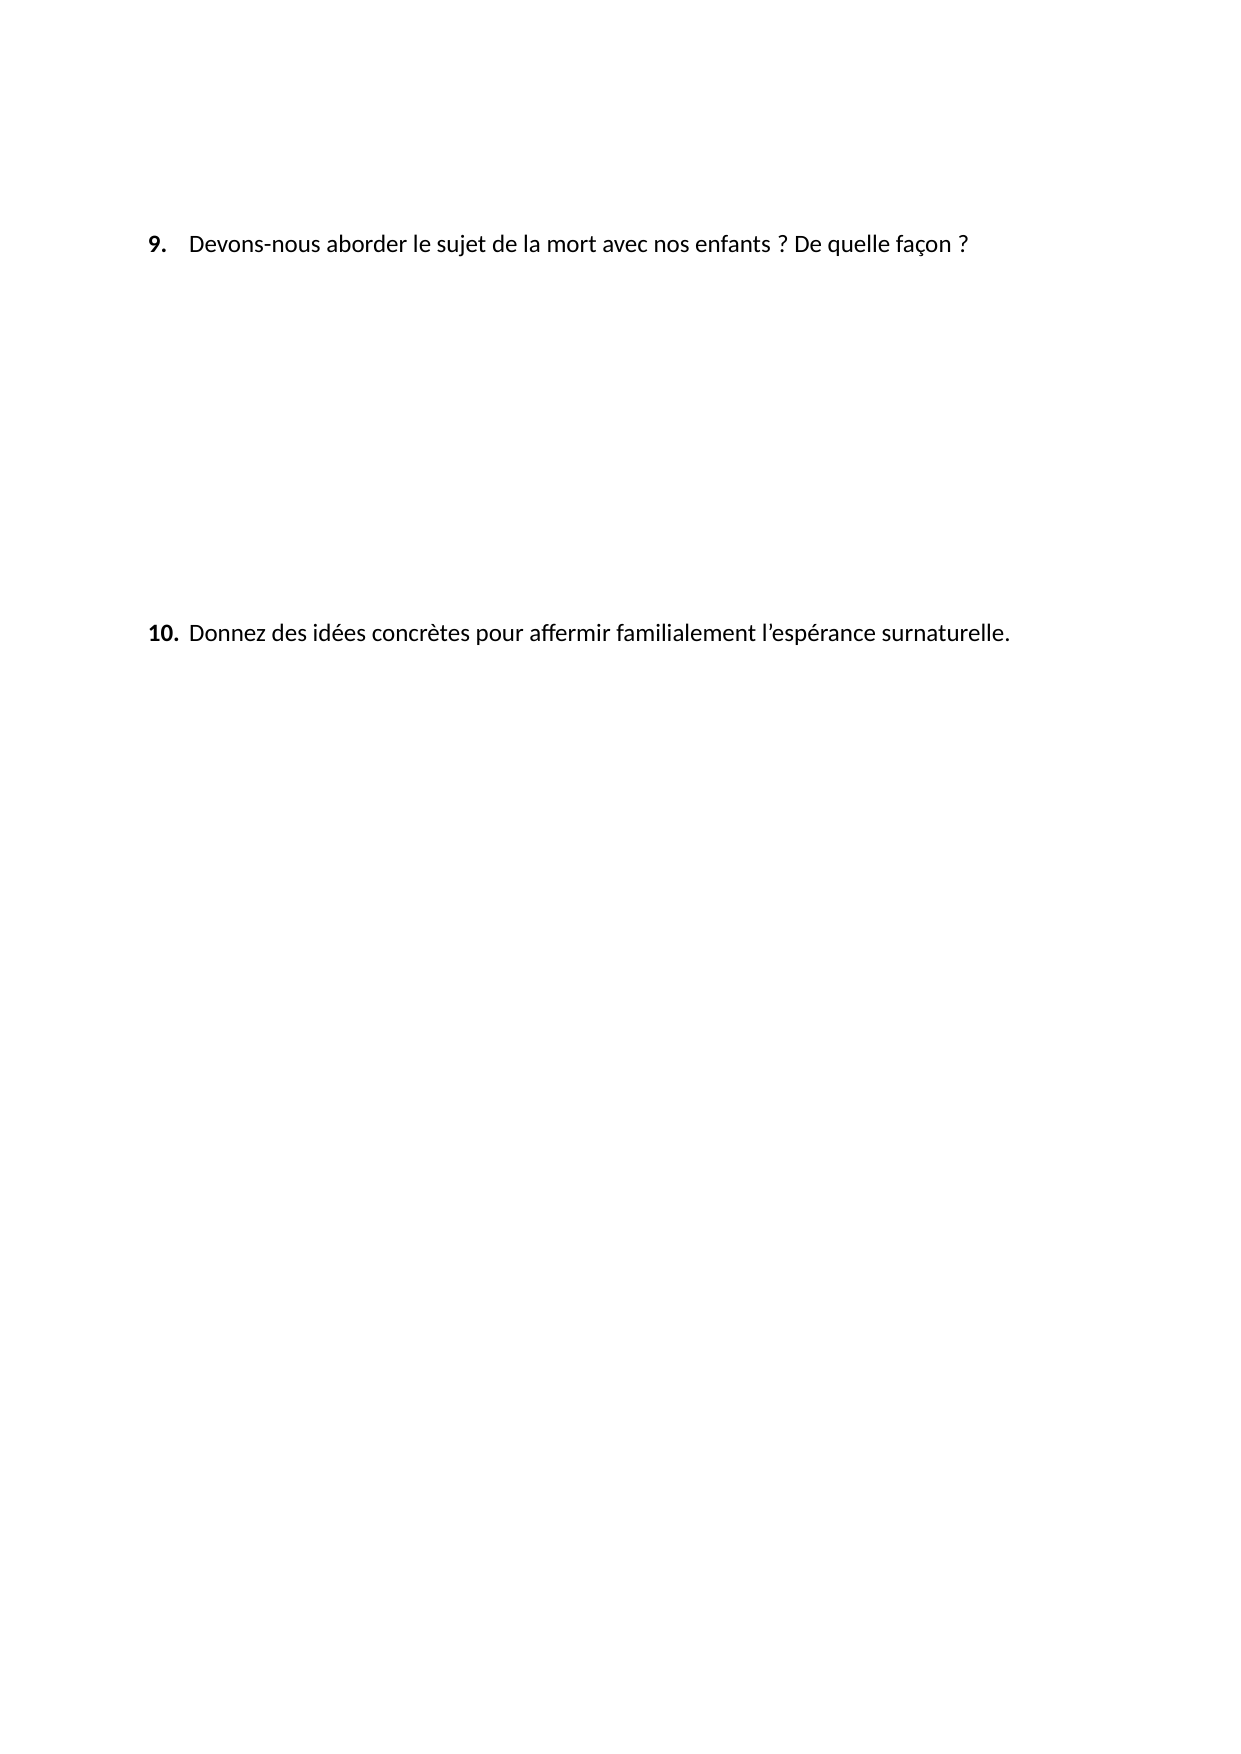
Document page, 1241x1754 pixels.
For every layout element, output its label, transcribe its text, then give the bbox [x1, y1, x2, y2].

list Donnez des idées concrètes pour affermir familialement l’espérance surnaturelle. [148, 617, 1093, 647]
list Devons-nous aborder le sujet de la mort avec nos enfants ? De quelle façon ? [148, 228, 1093, 259]
